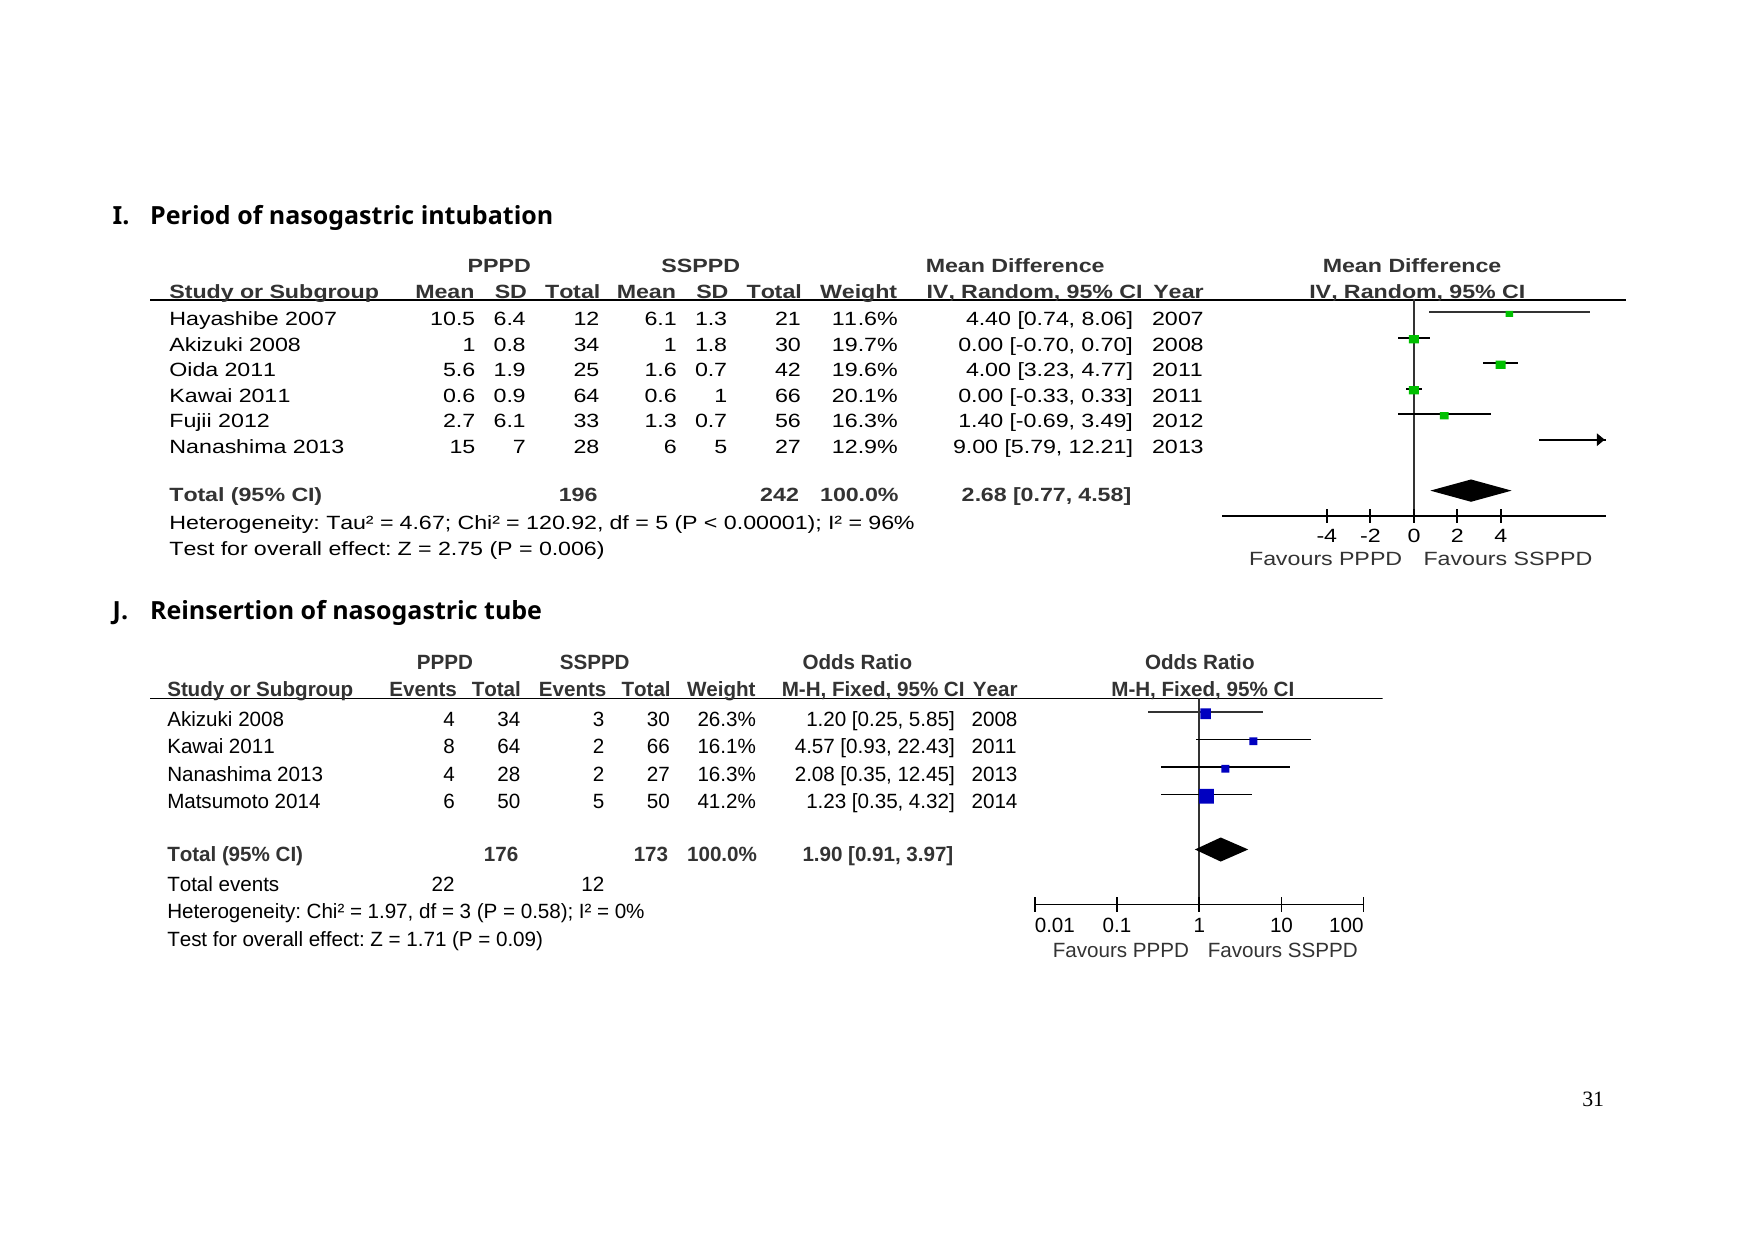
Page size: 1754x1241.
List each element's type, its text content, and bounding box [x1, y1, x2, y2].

list Period of nasogastric intubation [112, 198, 1604, 232]
list Reinsertion of nasogastric tube [112, 592, 1604, 626]
